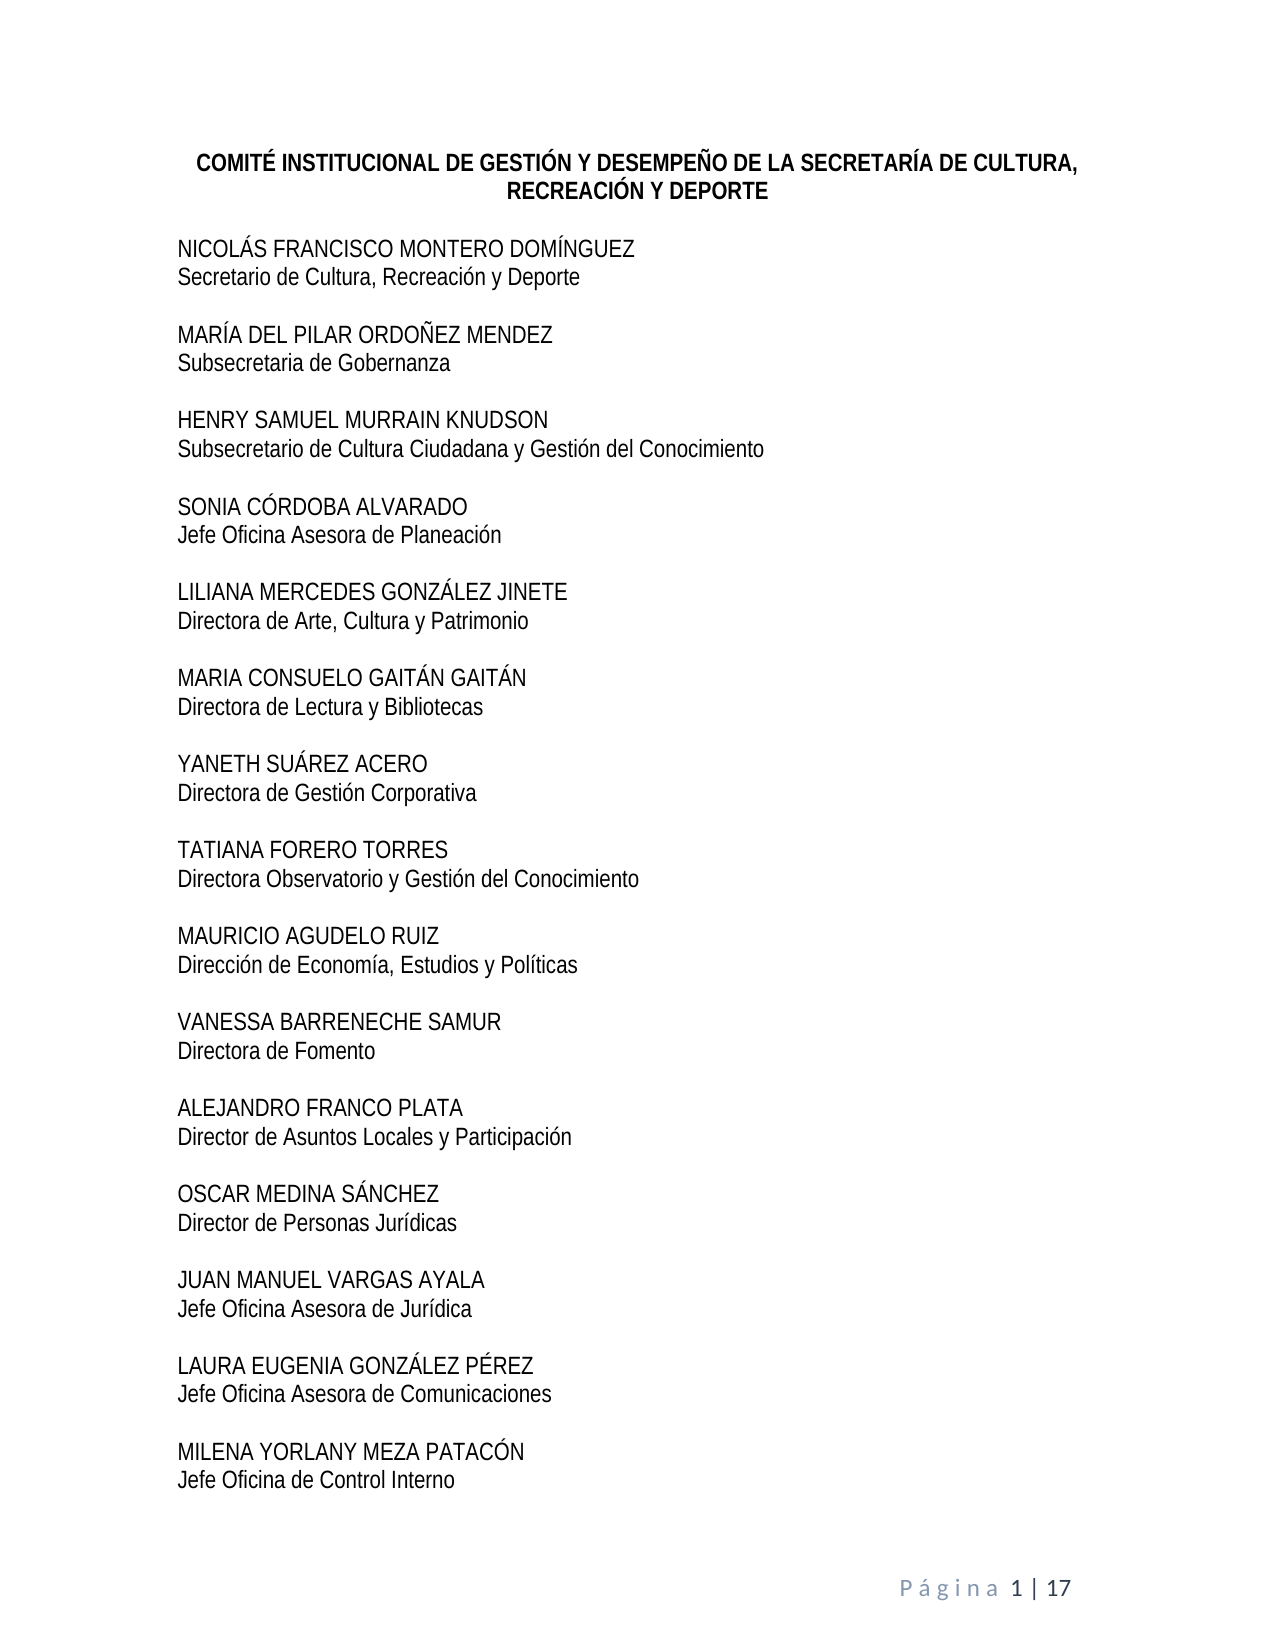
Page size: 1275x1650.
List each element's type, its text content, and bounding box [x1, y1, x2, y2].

text TATIANA FORERO TORRES [177, 835, 1098, 864]
text VANESSA BARRENECHE SAMUR [177, 1007, 1098, 1036]
text Dirección de Economía, Estudios y Políticas [177, 950, 1098, 978]
text Director de Asuntos Locales y Participación [177, 1122, 1098, 1150]
text LILIANA MERCEDES GONZÁLEZ JINETE [177, 577, 1098, 606]
text Jefe Oficina de Control Interno [177, 1465, 1098, 1494]
text Jefe Oficina Asesora de Comunicaciones [177, 1379, 1098, 1408]
text Subsecretario de Cultura Ciudadana y Gestión del Conocimiento [177, 434, 1098, 463]
text JUAN MANUEL VARGAS AYALA [177, 1265, 1098, 1293]
text SONIA CÓRDOBA ALVARADO [177, 491, 1098, 520]
text Secretario de Cultura, Recreación y Deporte [177, 262, 1098, 291]
text Directora de Arte, Cultura y Patrimonio [177, 606, 1098, 635]
text OSCAR MEDINA SÁNCHEZ [177, 1179, 1098, 1208]
text MARÍA DEL PILAR ORDOÑEZ MENDEZ [177, 319, 1098, 348]
text Directora de Gestión Corporativa [177, 778, 1098, 807]
text HENRY SAMUEL MURRAIN KNUDSON [177, 406, 1098, 434]
text Jefe Oficina Asesora de Planeación [177, 520, 1098, 549]
text YANETH SUÁREZ ACERO [177, 749, 1098, 778]
text COMITÉ INSTITUCIONAL DE GESTIÓN Y DESEMPEÑO DE LA SECRETARÍA DE CULTURA, RECREACIÓN Y DEPORTE [177, 148, 1098, 205]
text MILENA YORLANY MEZA PATACÓN [177, 1437, 1098, 1465]
text Directora de Fomento [177, 1036, 1098, 1064]
text Director de Personas Jurídicas [177, 1208, 1098, 1236]
text MARIA CONSUELO GAITÁN GAITÁN [177, 663, 1098, 692]
text Jefe Oficina Asesora de Jurídica [177, 1293, 1098, 1322]
text Directora Observatorio y Gestión del Conocimiento [177, 864, 1098, 892]
text Directora de Lectura y Bibliotecas [177, 692, 1098, 721]
text Subsecretaria de Gobernanza [177, 348, 1098, 377]
text LAURA EUGENIA GONZÁLEZ PÉREZ [177, 1351, 1098, 1379]
text MAURICIO AGUDELO RUIZ [177, 921, 1098, 950]
text ALEJANDRO FRANCO PLATA [177, 1093, 1098, 1122]
text NICOLÁS FRANCISCO MONTERO DOMÍNGUEZ [177, 234, 1098, 262]
